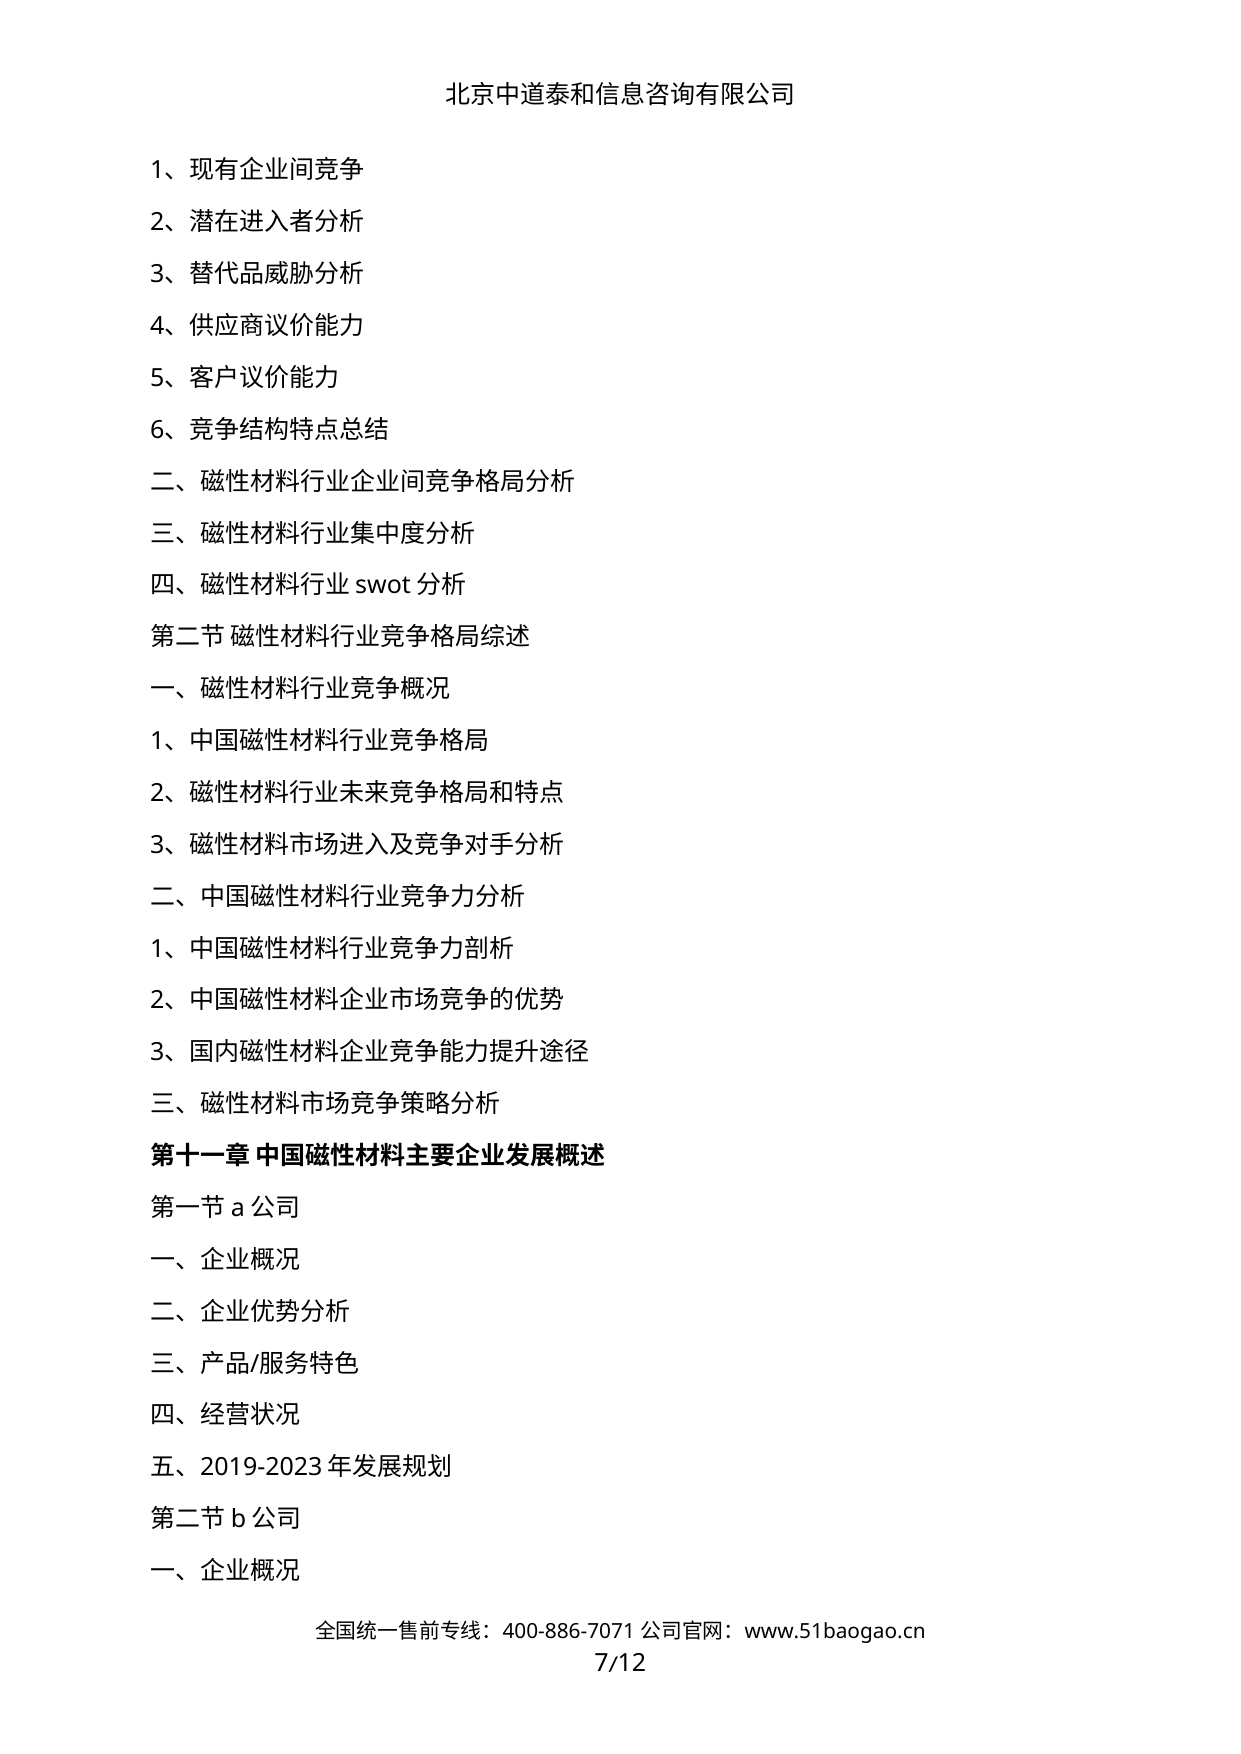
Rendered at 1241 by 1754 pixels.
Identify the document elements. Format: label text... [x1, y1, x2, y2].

text 一、企业概况 [150, 1551, 1090, 1587]
text 二、中国磁性材料行业竞争力分析 [150, 876, 1090, 912]
text 五、2019-2023年发展规划 [150, 1447, 1090, 1483]
text 二、企业优势分析 [150, 1291, 1090, 1327]
text 6、竞争结构特点总结 [150, 409, 1090, 446]
text 5、客户议价能力 [150, 357, 1090, 394]
text 3、国内磁性材料企业竞争能力提升途径 [150, 1032, 1090, 1068]
text 1、中国磁性材料行业竞争力剖析 [150, 928, 1090, 964]
text 三、产品/服务特色 [150, 1343, 1090, 1379]
text 1、现有企业间竞争 [150, 150, 1090, 186]
text 1、中国磁性材料行业竞争格局 [150, 721, 1090, 757]
text 四、磁性材料行业swot分析 [150, 565, 1090, 601]
text 第二节 磁性材料行业竞争格局综述 [150, 617, 1090, 653]
text 三、磁性材料市场竞争策略分析 [150, 1084, 1090, 1120]
text 第二节 b公司 [150, 1499, 1090, 1535]
text 一、磁性材料行业竞争概况 [150, 669, 1090, 705]
text 2、中国磁性材料企业市场竞争的优势 [150, 980, 1090, 1016]
text 二、磁性材料行业企业间竞争格局分析 [150, 461, 1090, 497]
text 2、磁性材料行业未来竞争格局和特点 [150, 772, 1090, 809]
text 2、潜在进入者分析 [150, 202, 1090, 238]
text 第一节 a公司 [150, 1187, 1090, 1224]
text 3、磁性材料市场进入及竞争对手分析 [150, 824, 1090, 861]
text 3、替代品威胁分析 [150, 254, 1090, 290]
text 四、经营状况 [150, 1395, 1090, 1431]
text 一、企业概况 [150, 1239, 1090, 1276]
text 4、供应商议价能力 [150, 306, 1090, 342]
text 三、磁性材料行业集中度分析 [150, 513, 1090, 549]
text 第十一章 中国磁性材料主要企业发展概述 [150, 1136, 1090, 1172]
